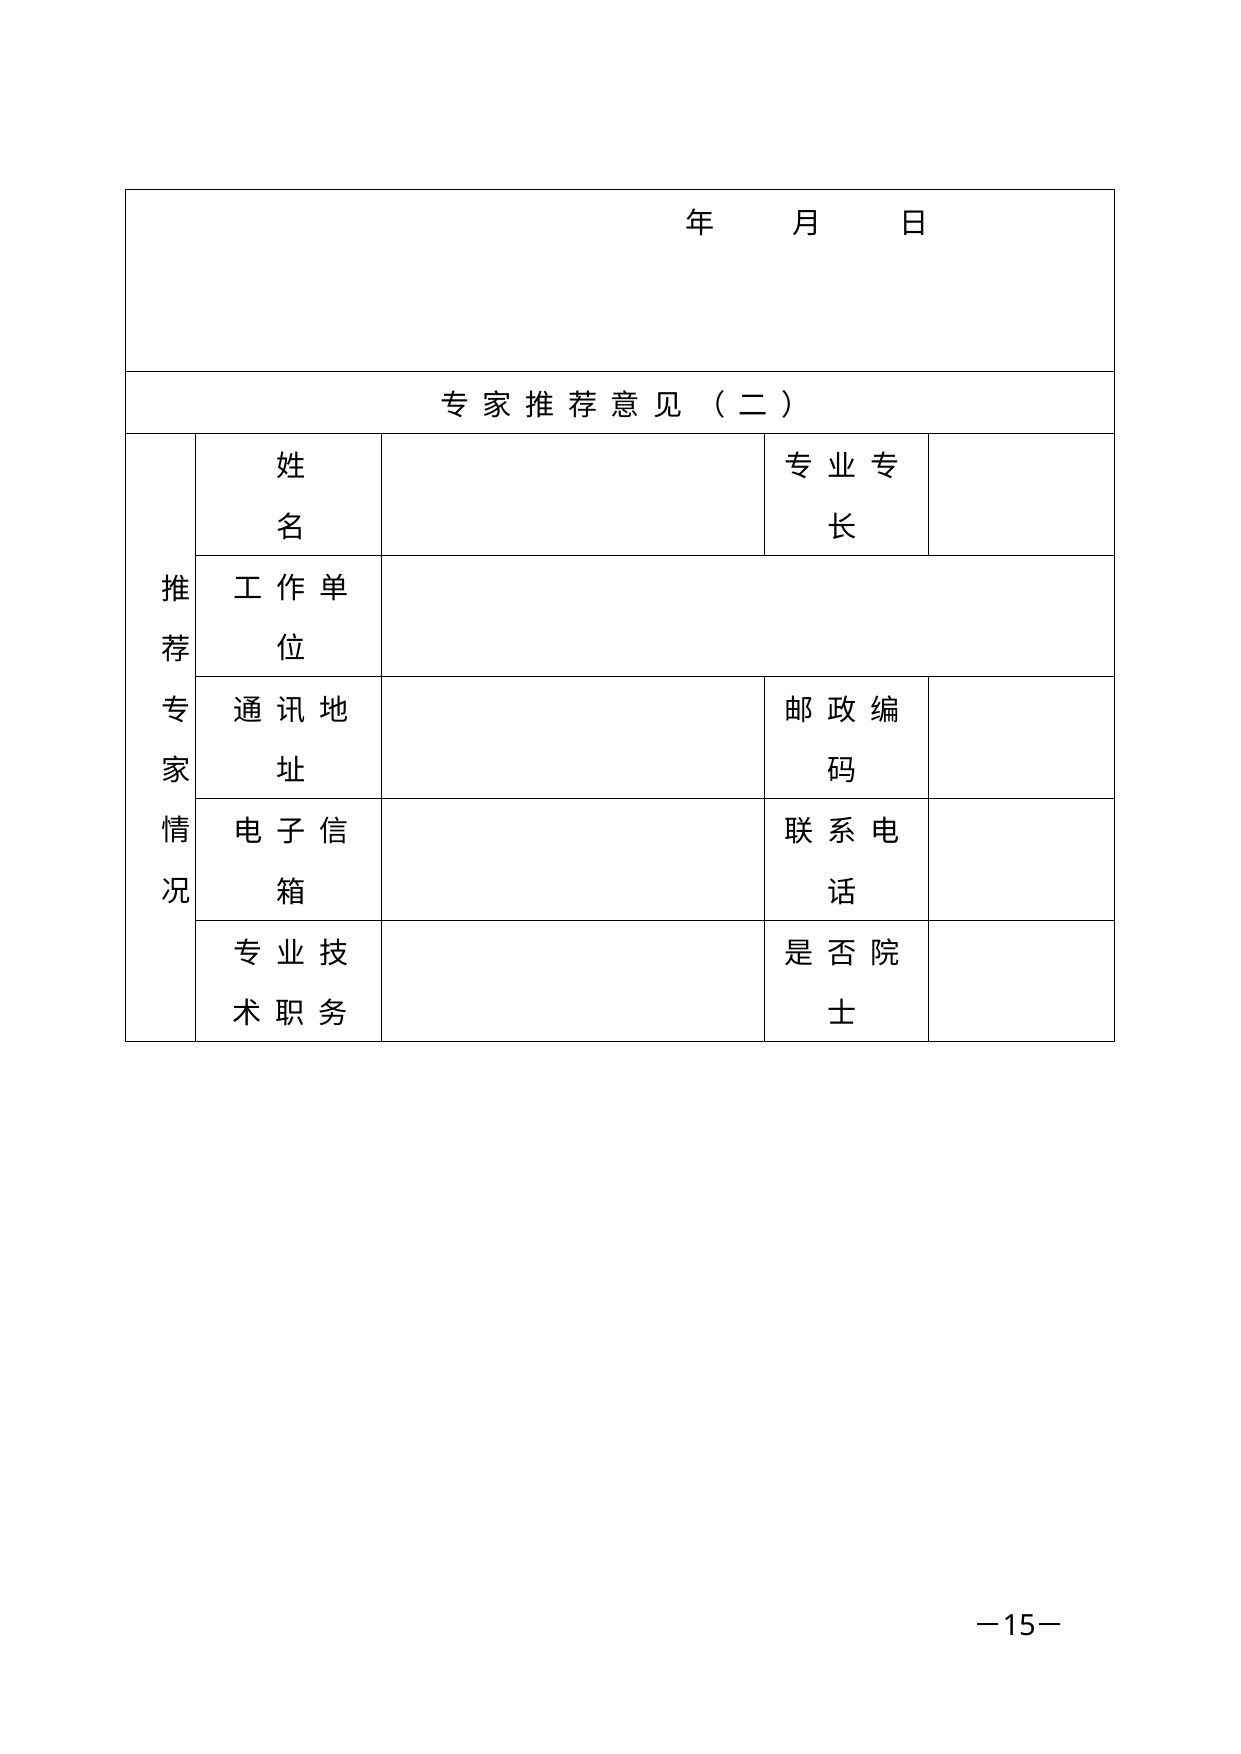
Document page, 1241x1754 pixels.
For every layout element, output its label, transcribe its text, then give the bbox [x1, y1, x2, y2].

table_cell [929, 434, 1114, 554]
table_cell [126, 190, 1114, 371]
table_cell 联系电话 [765, 799, 928, 919]
table_cell 姓 名 [196, 434, 381, 554]
table_cell [382, 921, 764, 1041]
table_cell 工作单位 [196, 556, 381, 676]
table_cell [382, 434, 764, 554]
table_cell [929, 799, 1114, 919]
table_cell 专业专长 [765, 434, 928, 554]
table_cell 是否院士 [765, 921, 928, 1041]
table_cell [382, 677, 764, 798]
table_cell 通讯地址 [196, 677, 381, 798]
table_cell 推荐专家情况 [126, 434, 195, 1041]
table_cell [929, 677, 1114, 798]
table_cell 专家推荐意见（二） [126, 372, 1114, 433]
table_cell 专业技术职务 [196, 921, 381, 1041]
table_cell 邮政编码 [765, 677, 928, 798]
table_cell [929, 921, 1114, 1041]
table_cell 电子信箱 [196, 799, 381, 919]
table_cell [382, 799, 764, 919]
table_cell [382, 556, 1114, 676]
